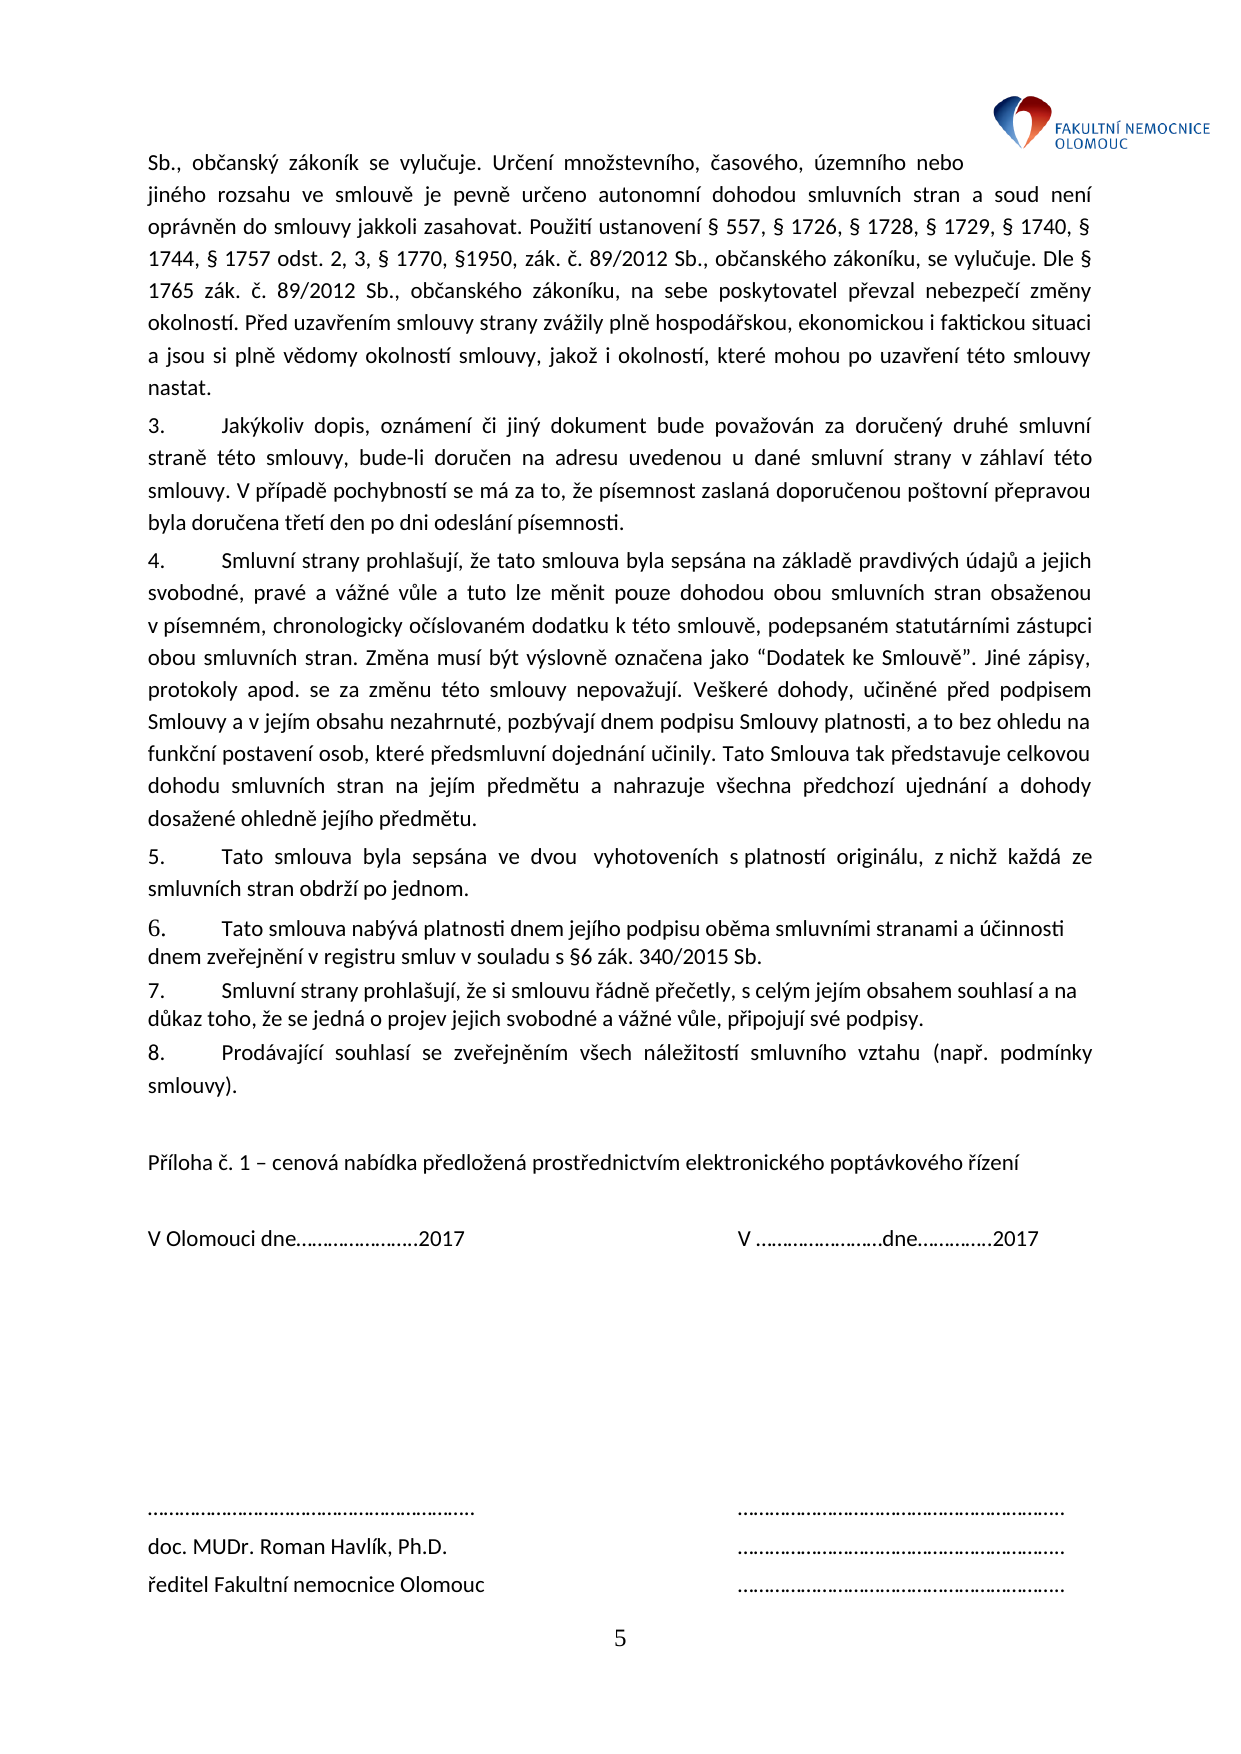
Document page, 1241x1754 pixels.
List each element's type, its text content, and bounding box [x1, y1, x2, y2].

text 4. Smluvní strany prohlašují, že tato smlouva byla sepsána na základě pravdivých údajů a jejich svobodné, pravé a vážné vůle a tuto lze měnit pouze dohodou obou smluvních stran obsaženou v písemném, chronologicky očíslovaném dodatku k této smlouvě, podepsaném statutárními zástupci obou smluvních stran. Změna musí být výslovně označena jako “Dodatek ke Smlouvě”. Jiné zápisy, protokoly apod. se za změnu této smlouvy nepovažují. Veškeré dohody, učiněné před podpisem Smlouvy a v jejím obsahu nezahrnuté, pozbývají dnem podpisu Smlouvy platnosti, a to bez ohledu na funkční postavení osob, které předsmluvní dojednání učinily. Tato Smlouva tak představuje celkovou dohodu smluvních stran na jejím předmětu a nahrazuje všechna předchozí ujednání a dohody dosažené ohledně jejího předmětu. [148, 546, 1093, 832]
list 3. Jakýkoliv dopis, oznámení či jiný dokument bude považován za doručený druhé smluvní straně této smlouvy, bude-li doručen na adresu uvedenou u dané smluvní strany v záhlaví této smlouvy. V případě pochybností se má za to, že písemnost zaslaná doporučenou poštovní přepravou byla doručena třetí den po dni odeslání písemnosti. [148, 411, 1093, 536]
text ředitel Fakultní nemocnice Olomouc …………………………………………………….. [148, 1570, 1093, 1598]
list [148, 148, 1093, 401]
list 8. Prodávající souhlasí se zveřejněním všech náležitostí smluvního vztahu (např. podmínky smlouvy). [148, 1038, 1093, 1099]
list 5. Tato smlouva byla sepsána ve dvou vyhotoveních s platností originálu, z nichž každá ze smluvních stran obdrží po jednom. [148, 842, 1093, 902]
text …………………………………………………….. …………………………………………………….. [148, 1493, 1093, 1522]
list Příloha č. 1 – cenová nabídka předložená prostřednictvím elektronického poptávkového řízení [148, 1148, 1093, 1176]
text 7. Smluvní strany prohlašují, že si smlouvu řádně přečetly, s celým jejím obsahem souhlasí a na důkaz toho, že se jedná o projev jejich svobodné a vážné vůle, připojují své podpisy. [148, 976, 1093, 1032]
text 6. Tato smlouva nabývá platnosti dnem jejího podpisu oběma smluvními stranami a účinnosti dnem zveřejnění v registru smluv v souladu s §6 zák. 340/2015 Sb. [148, 913, 1093, 970]
list V Olomouci dne…………………..2017 V ……………………dne…………..2017 [148, 1224, 1093, 1252]
text doc. MUDr. Roman Havlík, Ph.D. …………………………………………………….. [148, 1532, 1093, 1560]
